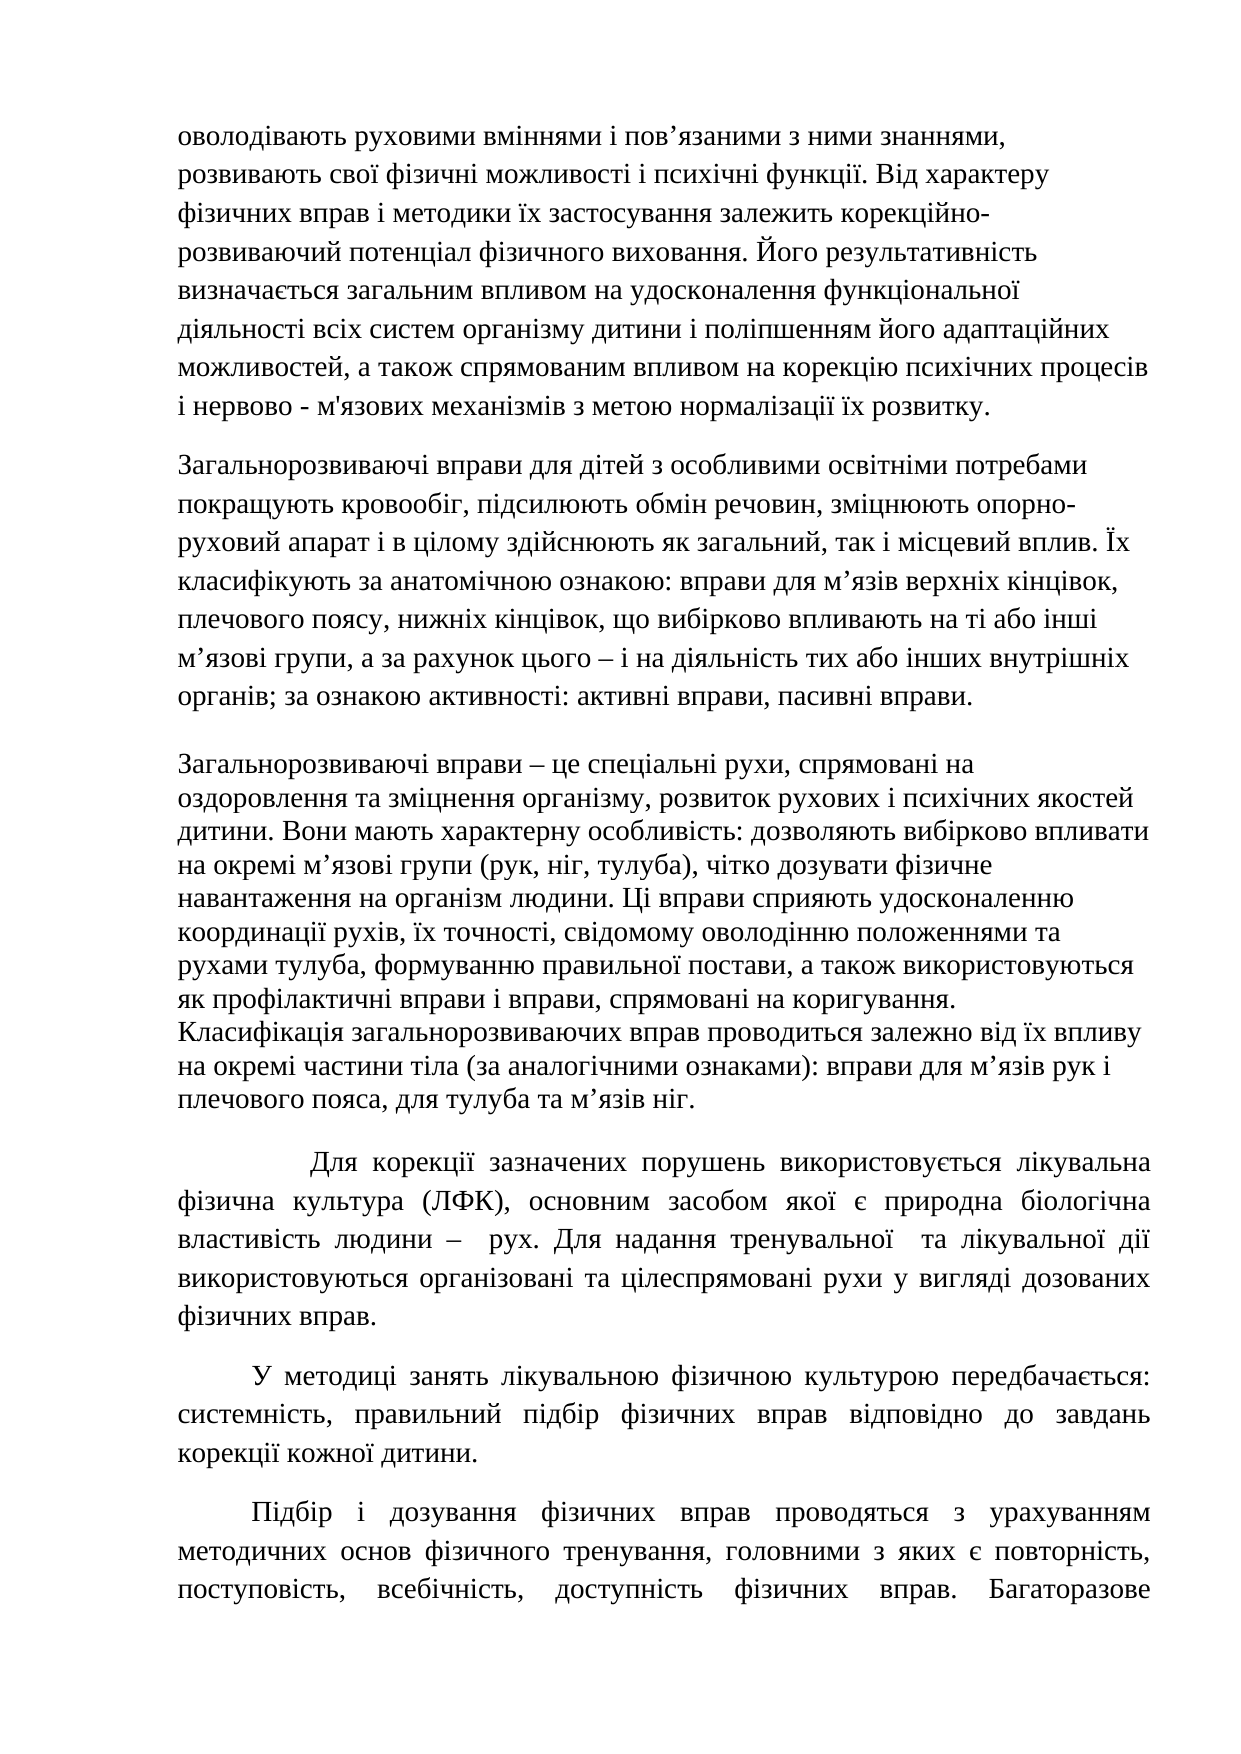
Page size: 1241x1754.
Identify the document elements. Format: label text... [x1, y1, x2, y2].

text Для корекції зазначених порушень використовується лікувальна фізична культура (ЛФК), основним засобом якої є природна біологічна властивість людини – рух. Для надання тренувальної та лікувальної дії використовуються організовані та цілеспрямовані рухи у вигляді дозованих фізичних вправ. [177, 1144, 1152, 1332]
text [177, 118, 1152, 421]
text У методиці занять лікувальною фізичною культурою передбачається: системність, правильний підбір фізичних вправ відповідно до завдань корекції кожної дитини. [177, 1358, 1152, 1468]
text Загальнорозвиваючі вправи – це спеціальні рухи, спрямовані на оздоровлення та зміцнення організму, розвиток рухових і психічних якостей дитини. Вони мають характерну особливість: дозволяють вибірково впливати на окремі м’язові групи (рук, ніг, тулуба), чітко дозувати фізичне навантаження на організм людини. Ці вправи сприяють удосконаленню координації рухів, їх точності, свідомому оволодінню положеннями та рухами тулуба, формуванню правильної постави, а також використовуються як профілактичні вправи і вправи, спрямовані на коригування. Класифікація загальнорозвиваючих вправ проводиться залежно від їх впливу на окремі частини тіла (за аналогічними ознаками): вправи для м’язів рук і плечового пояса, для тулуба та м’язів ніг. [177, 746, 1152, 1115]
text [177, 1494, 1152, 1605]
text Загальнорозвиваючі вправи для дітей з особливими освітніми потребами покращують кровообіг, підсилюють обмін речовин, зміцнюють опорно-руховий апарат і в цілому здійснюють як загальний, так і місцевий вплив. Їх класифікують за анатомічною ознакою: вправи для м’язів верхніх кінцівок, плечового поясу, нижніх кінцівок, що вибірково впливають на ті або інші м’язові групи, а за рахунок цього – і на діяльність тих або інших внутрішніх органів; за ознакою активності: активні вправи, пасивні вправи. [177, 447, 1152, 712]
